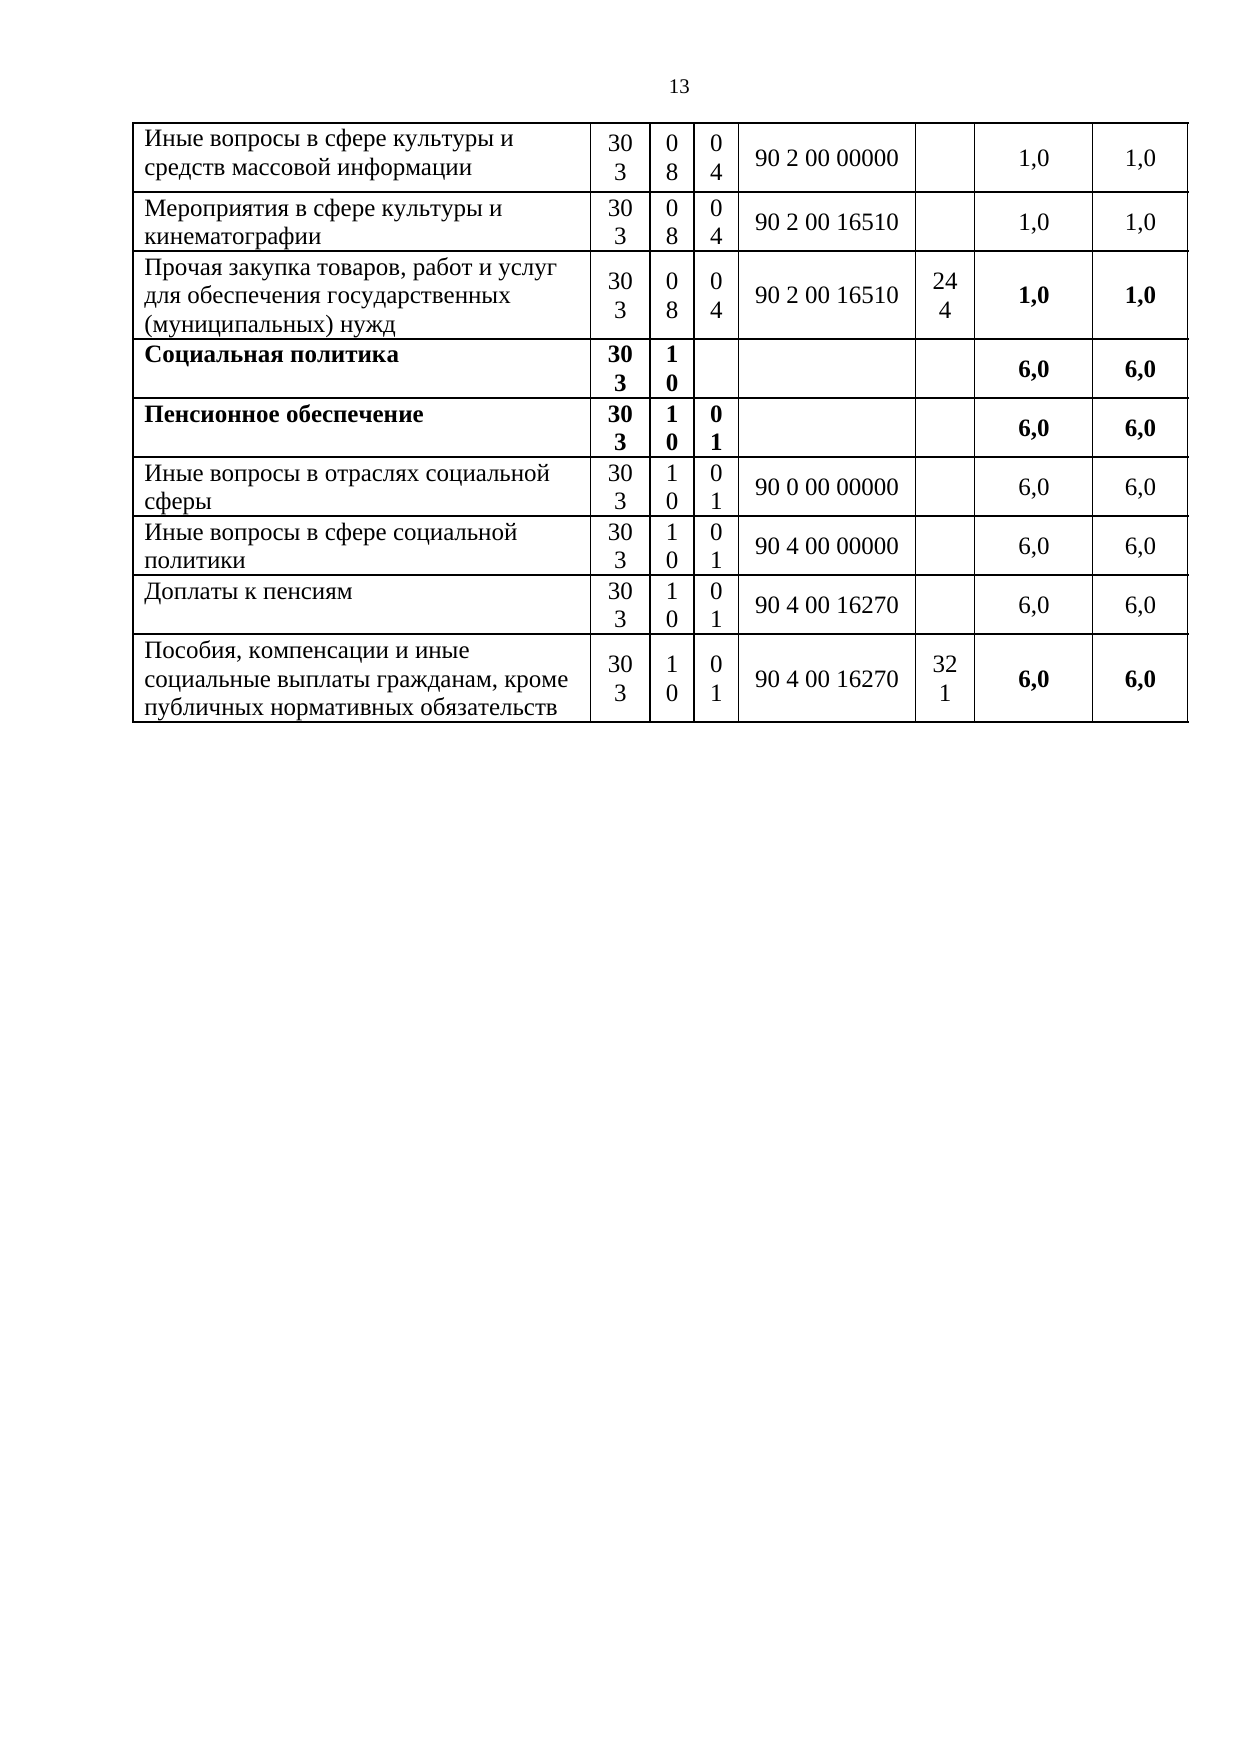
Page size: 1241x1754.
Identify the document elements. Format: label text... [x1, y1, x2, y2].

table_cell 303 [591, 340, 649, 397]
table_cell 04 [695, 124, 738, 191]
table_cell 303 [591, 576, 649, 633]
table_cell Пенсионное обеспечение [134, 399, 590, 456]
table_cell 10 [651, 458, 693, 515]
table_cell 08 [651, 193, 693, 250]
table_cell [739, 399, 915, 456]
table_cell Иные вопросы в сфере культуры и средств массовой информации [134, 124, 590, 191]
table_cell 1,0 [975, 124, 1092, 191]
table_cell 6,0 [975, 340, 1092, 397]
table_cell 01 [695, 458, 738, 515]
table_cell Иные вопросы в сфере социальной политики [134, 517, 590, 574]
table_cell Пособия, компенсации и иные социальные выплаты гражданам, кроме публичных нормативных обязательств [134, 635, 590, 721]
table_cell 10 [651, 340, 693, 397]
table_cell 01 [695, 576, 738, 633]
table_cell Доплаты к пенсиям [134, 576, 590, 633]
table_cell [739, 340, 915, 397]
table_cell 244 [916, 252, 974, 338]
table_cell 1,0 [975, 252, 1092, 338]
table_cell 90 2 00 16510 [739, 193, 915, 250]
table_cell 90 0 00 00000 [739, 458, 915, 515]
table_cell [916, 124, 974, 191]
table_cell 1,0 [975, 193, 1092, 250]
table_cell 90 2 00 16510 [739, 252, 915, 338]
table_cell Социальная политика [134, 340, 590, 397]
table_cell 6,0 [975, 517, 1092, 574]
table_cell 08 [651, 252, 693, 338]
table_cell 1,0 [1093, 124, 1187, 191]
table_cell [916, 340, 974, 397]
table_cell 6,0 [1093, 399, 1187, 456]
table_cell 01 [695, 635, 738, 721]
table_cell [916, 517, 974, 574]
table_cell 6,0 [1093, 576, 1187, 633]
table_cell 04 [695, 193, 738, 250]
table_cell [916, 399, 974, 456]
table_cell 6,0 [1093, 517, 1187, 574]
table_cell 90 4 00 16270 [739, 635, 915, 721]
table_cell 90 4 00 16270 [739, 576, 915, 633]
table_cell 90 4 00 00000 [739, 517, 915, 574]
table_cell 6,0 [975, 458, 1092, 515]
table_cell 10 [651, 635, 693, 721]
table_cell 303 [591, 458, 649, 515]
table_cell 303 [591, 252, 649, 338]
table_cell 6,0 [1093, 635, 1187, 721]
table_cell 01 [695, 517, 738, 574]
table_cell Мероприятия в сфере культуры и кинематографии [134, 193, 590, 250]
table_cell 01 [695, 399, 738, 456]
table_cell 6,0 [975, 399, 1092, 456]
table_cell 10 [651, 517, 693, 574]
table_cell 10 [651, 399, 693, 456]
table_cell [916, 576, 974, 633]
table_cell 6,0 [975, 635, 1092, 721]
table_cell 303 [591, 517, 649, 574]
table_cell 303 [591, 193, 649, 250]
table_cell 10 [651, 576, 693, 633]
table_cell Иные вопросы в отраслях социальной сферы [134, 458, 590, 515]
table_cell [916, 458, 974, 515]
table_cell [695, 340, 738, 397]
table_cell 6,0 [1093, 340, 1187, 397]
table_cell 90 2 00 00000 [739, 124, 915, 191]
table_cell 303 [591, 399, 649, 456]
table_cell 1,0 [1093, 193, 1187, 250]
table_cell 04 [695, 252, 738, 338]
table_cell Прочая закупка товаров, работ и услуг для обеспечения государственных (муниципальных) нужд [134, 252, 590, 338]
table_cell 6,0 [1093, 458, 1187, 515]
table_cell 303 [591, 635, 649, 721]
table_cell 08 [651, 124, 693, 191]
table_cell [916, 193, 974, 250]
table_cell 303 [591, 124, 649, 191]
table_cell 321 [916, 635, 974, 721]
table_cell 1,0 [1093, 252, 1187, 338]
table_cell 6,0 [975, 576, 1092, 633]
